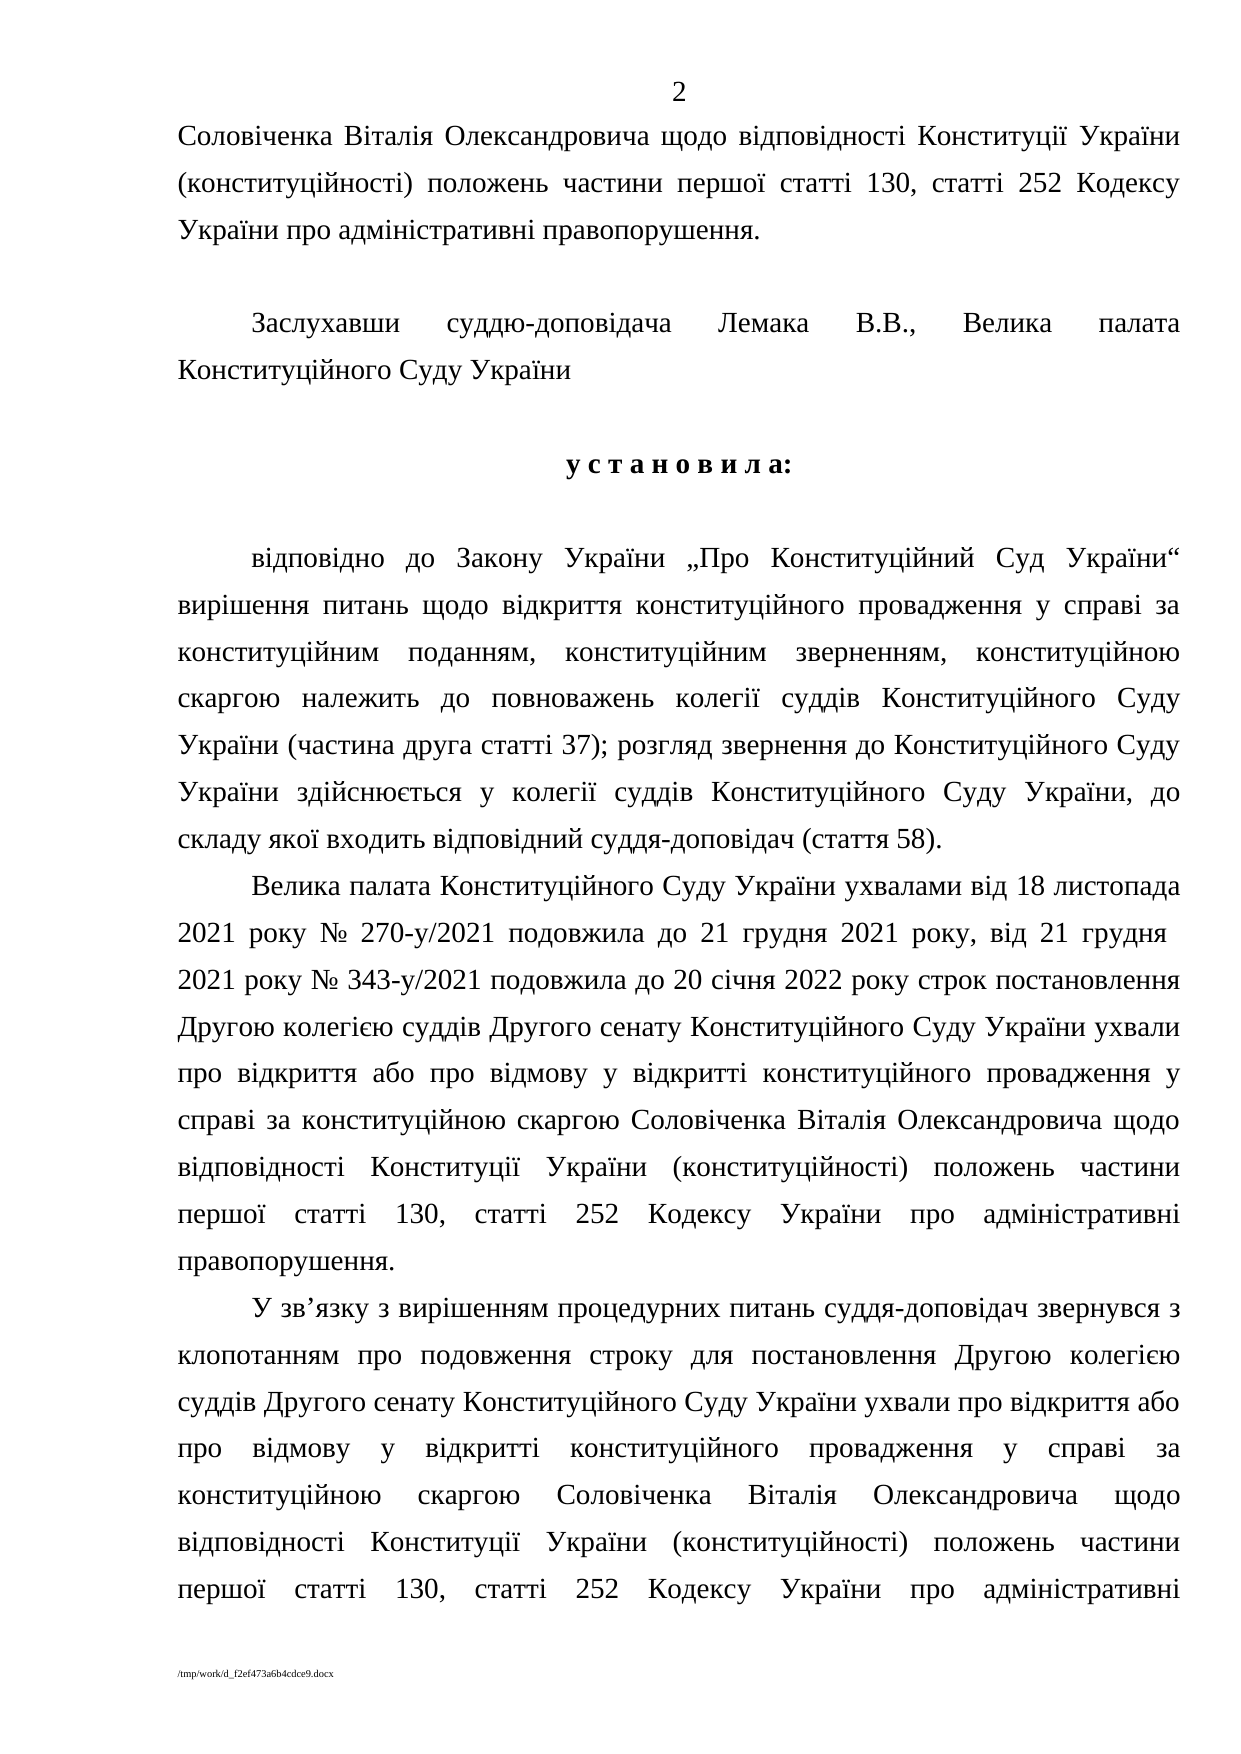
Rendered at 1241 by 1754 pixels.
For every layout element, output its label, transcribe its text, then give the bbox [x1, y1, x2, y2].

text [177, 1290, 1181, 1605]
text у с т а н о в и л а: [177, 446, 1181, 480]
text Велика палата Конституційного Суду України ухвалами від 18 листопада 2021 року № 270-у/2021 подовжила до 21 грудня 2021 року, від 21 грудня 2021 року № 343-у/2021 подовжила до 20 січня 2022 року строк постановлення Другою колегією суддів Другого сенату Конституційного Суду України ухвали про відкриття або про відмову у відкритті конституційного провадження у справі за конституційною скаргою Соловіченка Віталія Олександровича щодо відповідності Конституції України (конституційності) положень частини першої статті 130, статті 252 Кодексу України про адміністративні правопорушення. [177, 868, 1181, 1277]
text відповідно до Закону України „Про Конституційний Суд України“ вирішення питань щодо відкриття конституційного провадження у справі за конституційним поданням, конституційним зверненням, конституційною скаргою належить до повноважень колегії суддів Конституційного Суду України (частина друга статті 37); розгляд звернення до Конституційного Суду України здійснюється у колегії суддів Конституційного Суду України, до складу якої входить відповідний суддя-доповідач (стаття 58). [177, 540, 1181, 855]
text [177, 118, 1181, 245]
text Заслухавши суддю-доповідача Лемака В.В., Велика палата Конституційного Суду України [177, 306, 1181, 386]
